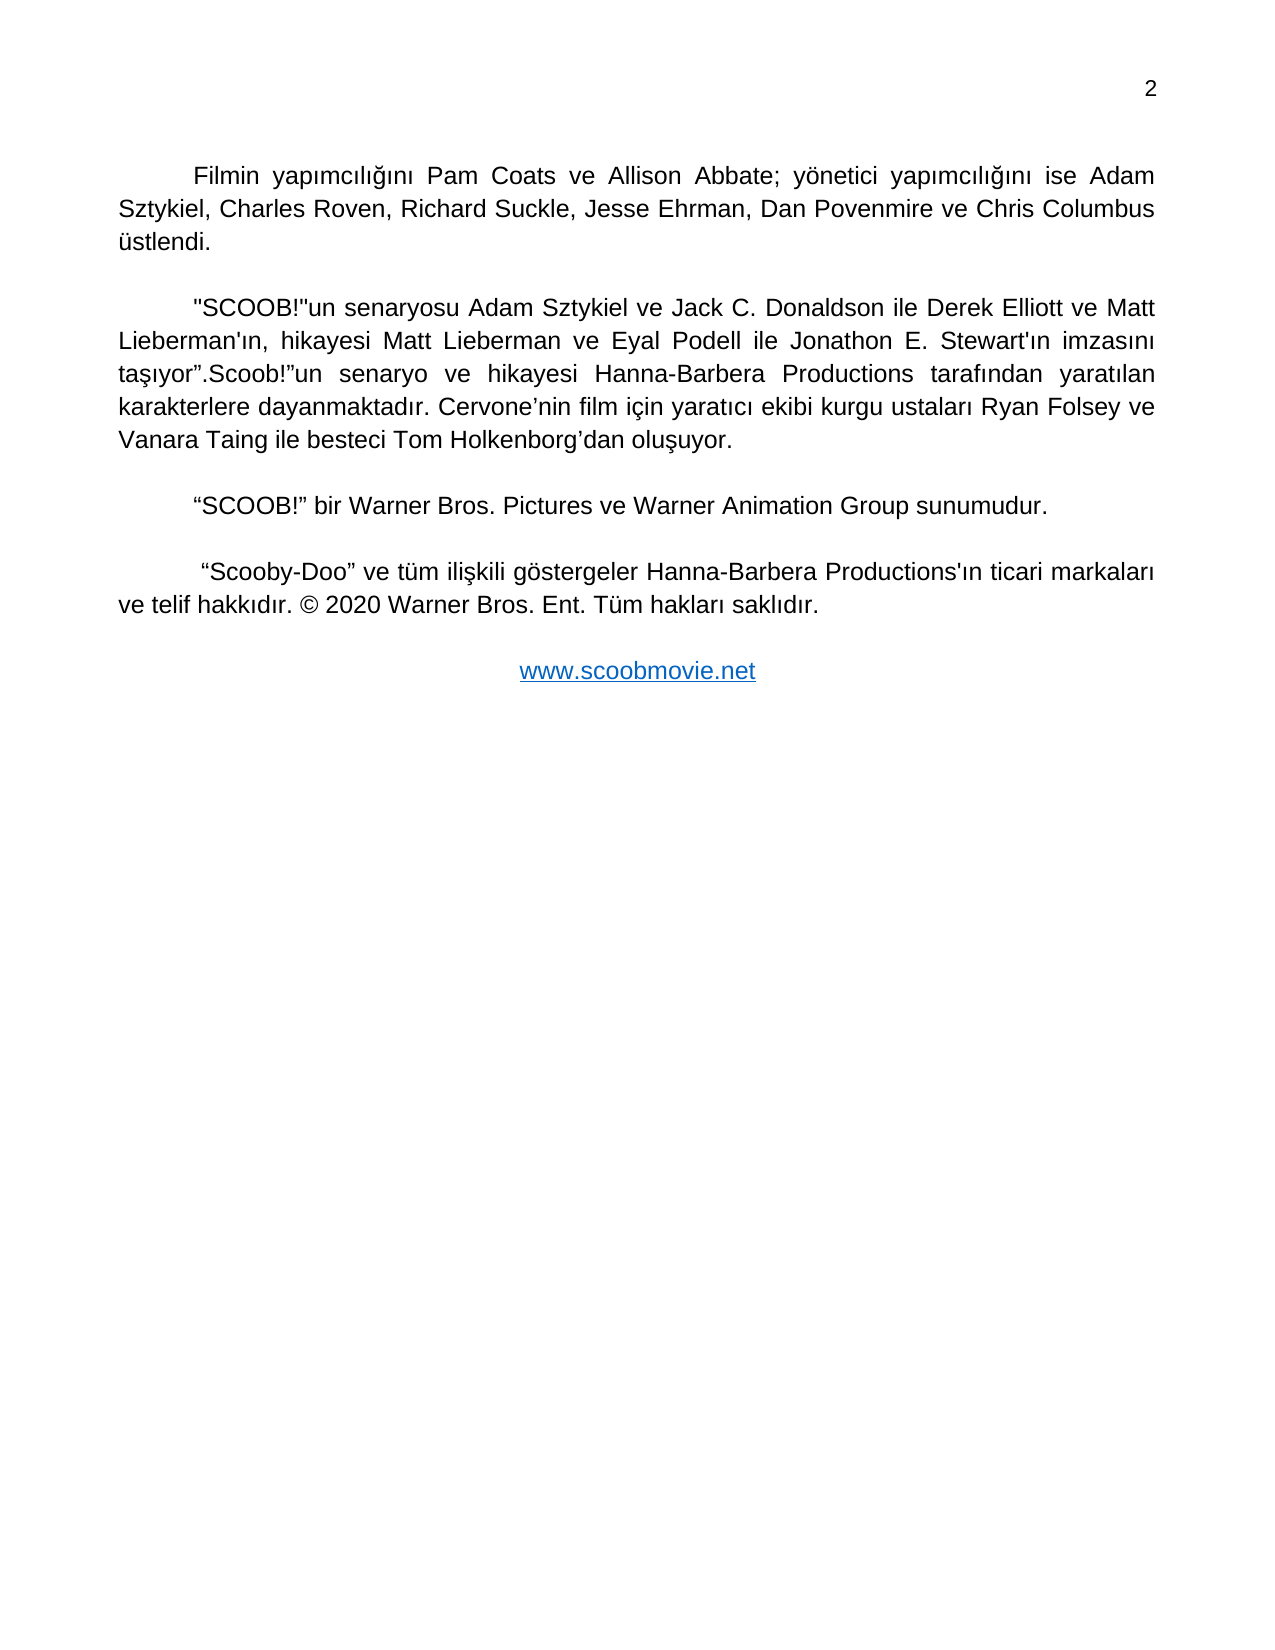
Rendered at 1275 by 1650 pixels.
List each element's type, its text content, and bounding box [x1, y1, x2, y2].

text “Scooby-Doo” ve tüm ilişkili göstergeler Hanna-Barbera Productions'ın ticari markaları ve telif hakkıdır. © 2020 Warner Bros. Ent. Tüm hakları saklıdır. [118, 557, 1157, 619]
text "SCOOB!"un senaryosu Adam Sztykiel ve Jack C. Donaldson ile Derek Elliott ve Matt Lieberman'ın, hikayesi Matt Lieberman ve Eyal Podell ile Jonathon E. Stewart'ın imzasını taşıyor”.Scoob!”un senaryo ve hikayesi Hanna-Barbera Productions tarafından yaratılan karakterlere dayanmaktadır. Cervone’nin film için yaratıcı ekibi kurgu ustaları Ryan Folsey ve Vanara Taing ile besteci Tom Holkenborg’dan oluşuyor. [118, 293, 1157, 454]
text “SCOOB!” bir Warner Bros. Pictures ve Warner Animation Group sunumudur. [118, 491, 1157, 520]
text www.scoobmovie.net [118, 656, 1157, 685]
text Filmin yapımcılığını Pam Coats ve Allison Abbate; yönetici yapımcılığını ise Adam Sztykiel, Charles Roven, Richard Suckle, Jesse Ehrman, Dan Povenmire ve Chris Columbus üstlendi. [118, 161, 1157, 256]
